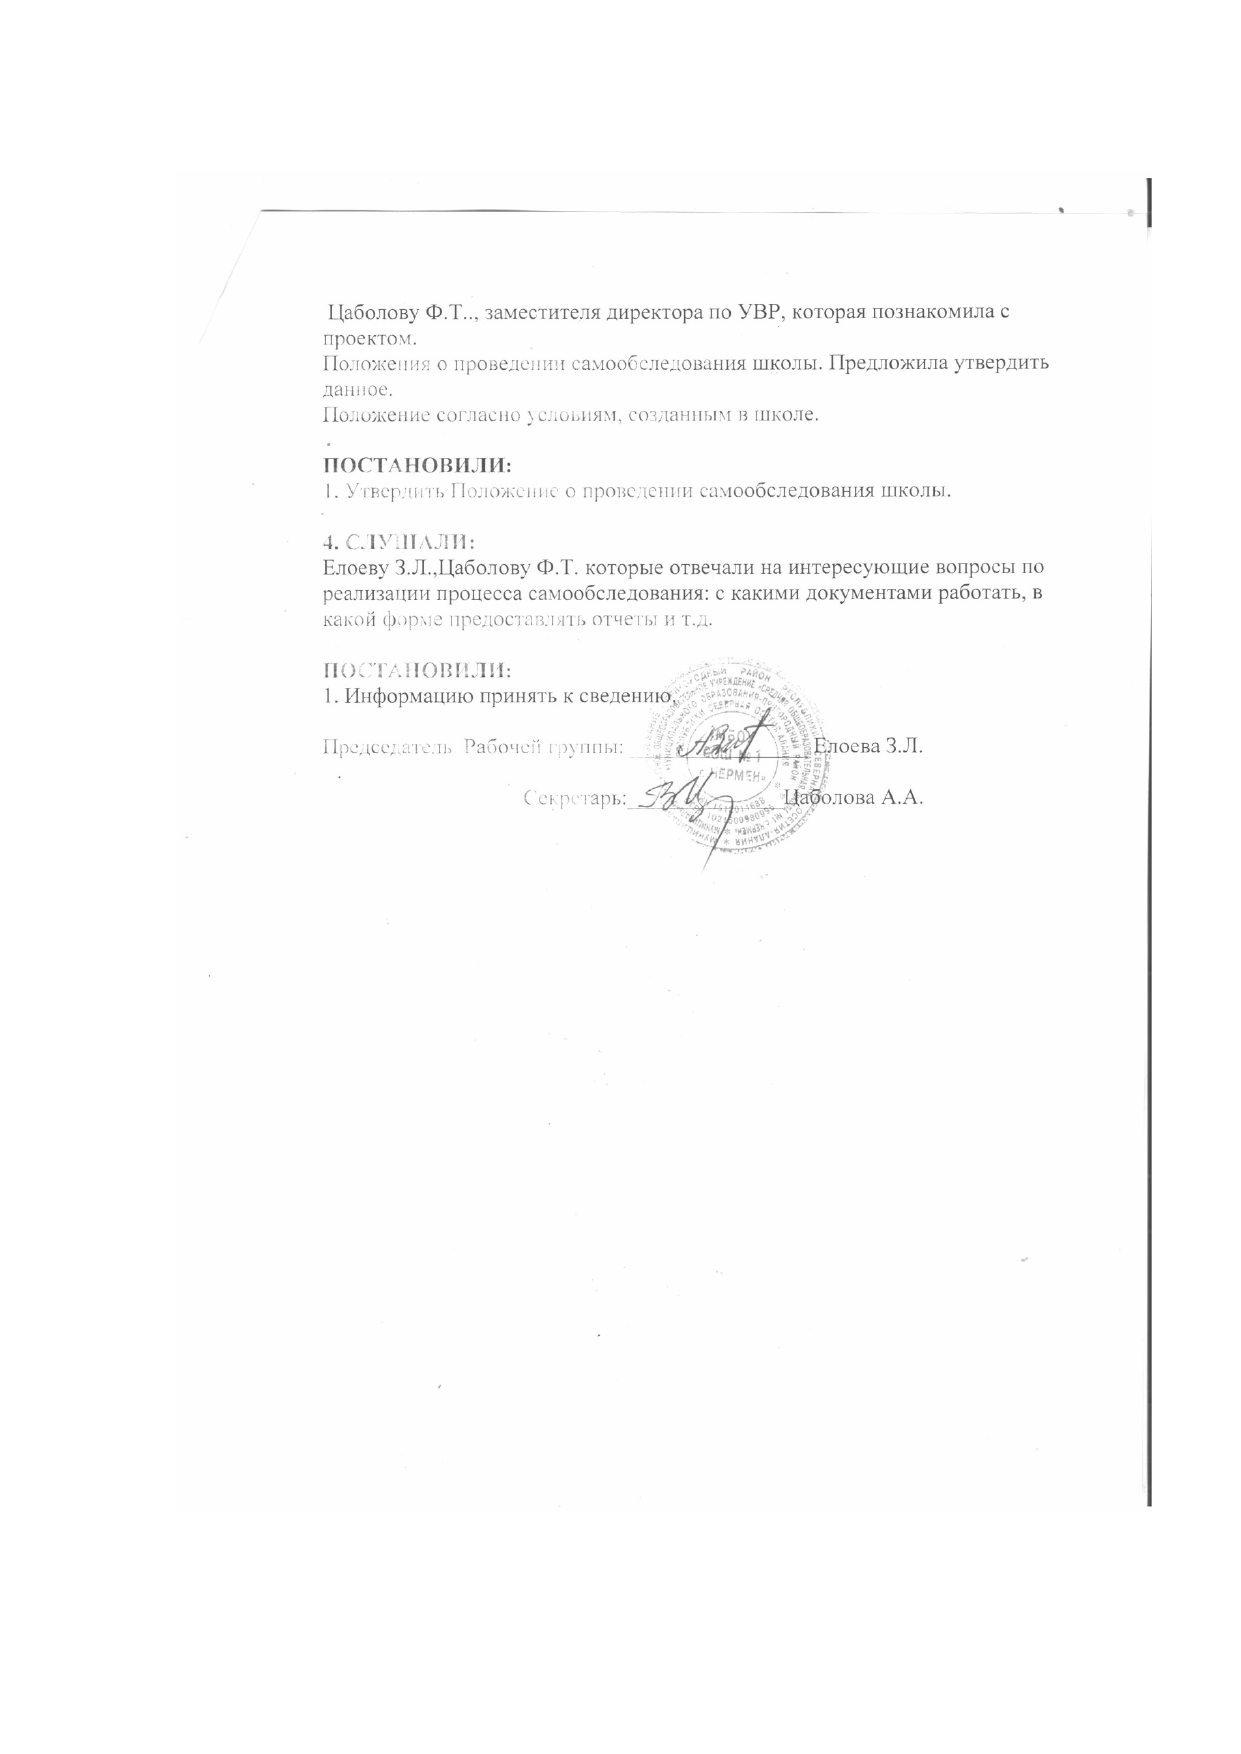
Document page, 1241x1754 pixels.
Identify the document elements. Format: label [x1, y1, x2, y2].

picture [177, 171, 1152, 1513]
